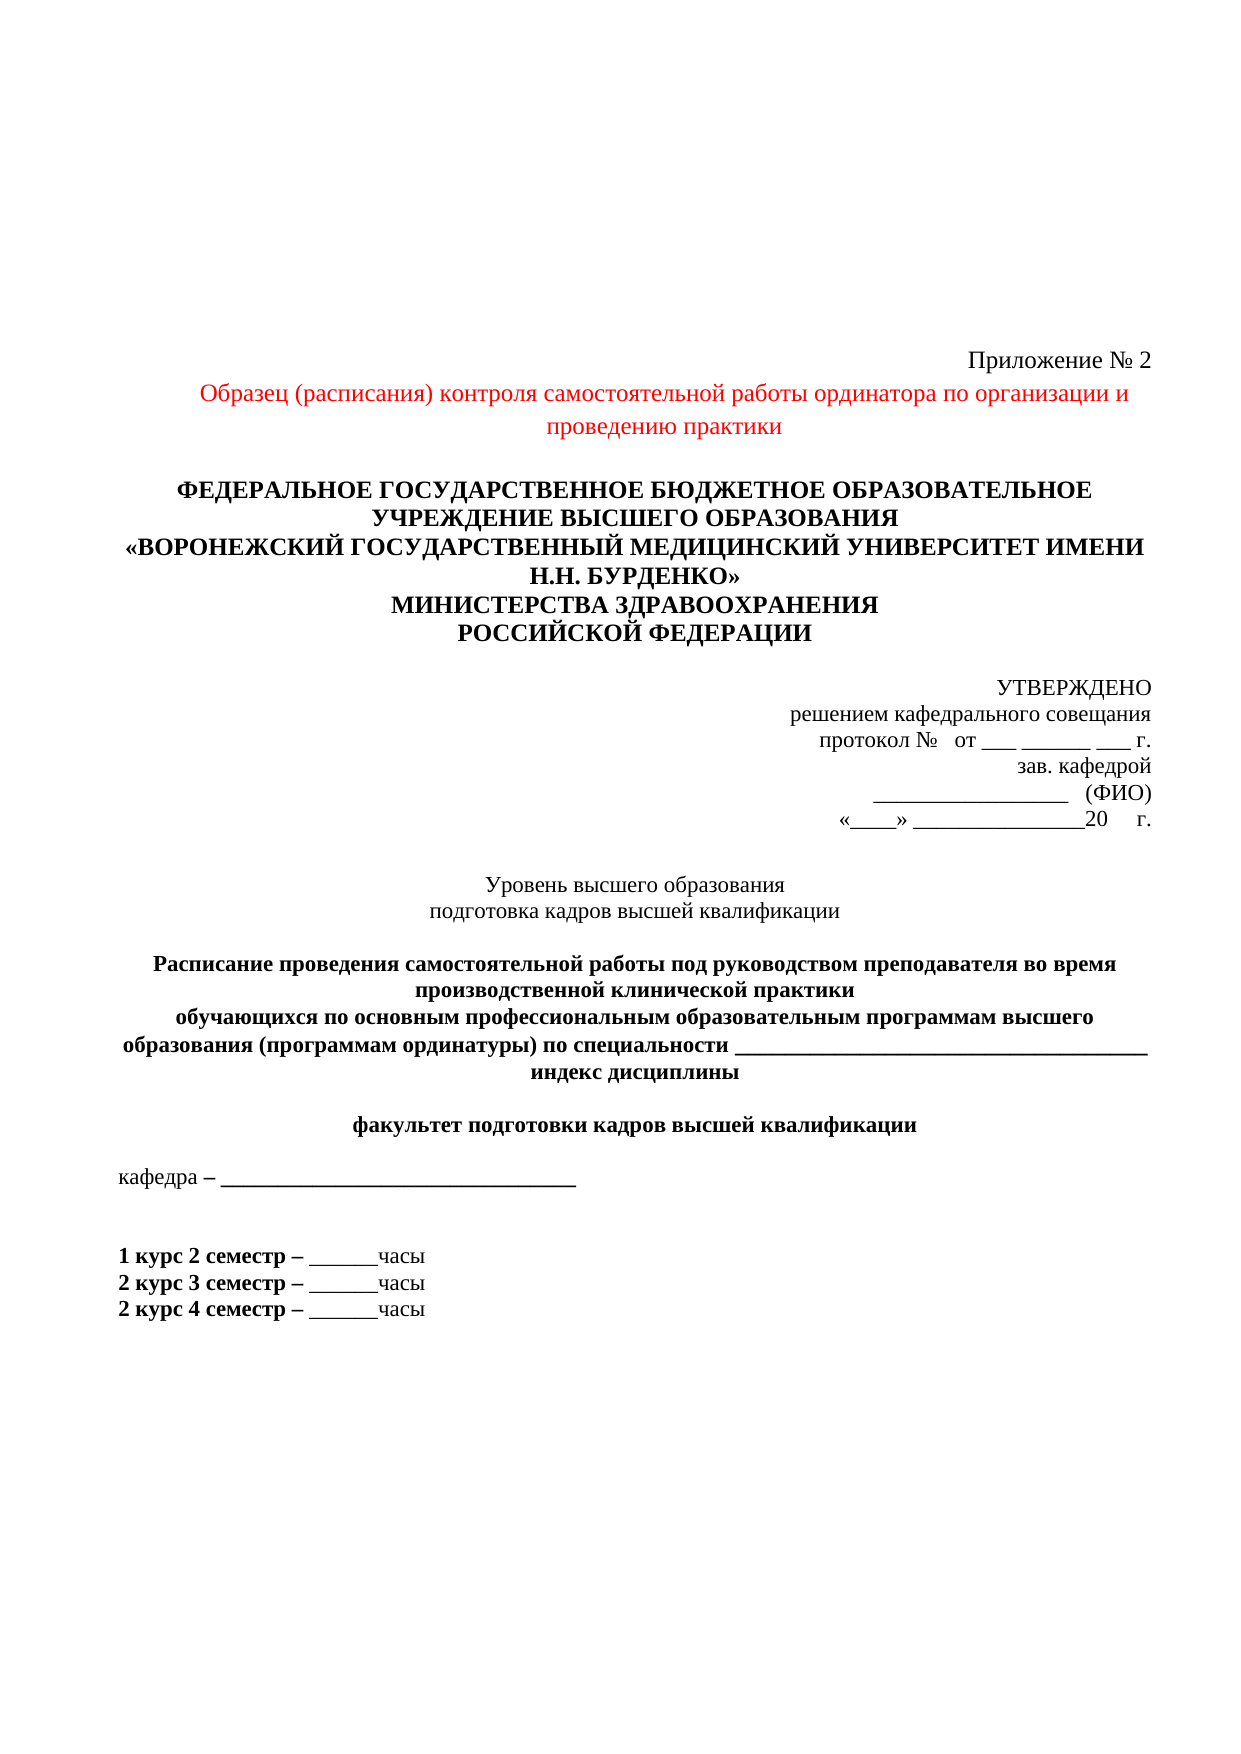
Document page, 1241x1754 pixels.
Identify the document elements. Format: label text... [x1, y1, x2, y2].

text зав. кафедрой [118, 753, 1152, 779]
text Расписание проведения самостоятельной работы под руководством преподавателя во время производственной клинической практики [118, 950, 1152, 1003]
text кафедра – _______________________________ [118, 1163, 1152, 1190]
text 2 курс 3 семестр – ______часы [118, 1269, 1152, 1295]
text «ВОРОНЕЖСКИЙ ГОСУДАРСТВЕННЫЙ МЕДИЦИНСКИЙ УНИВЕРСИТЕТ ИМЕНИ Н.Н. БУРДЕНКО» [118, 532, 1152, 590]
text индекс дисциплины [118, 1058, 1152, 1084]
text обучающихся по основным профессиональным образовательным программам высшего образования (программам ординатуры) по специальности _________________________________ [118, 1003, 1152, 1058]
text ФЕДЕРАЛЬНОЕ ГОСУДАРСТВЕННОЕ БЮДЖЕТНОЕ ОБРАЗОВАТЕЛЬНОЕ УЧРЕЖДЕНИЕ ВЫСШЕГО ОБРАЗОВАНИЯ [118, 475, 1152, 532]
text протокол № от ___ ______ ___ г. [118, 726, 1152, 753]
text РОССИЙСКОЙ ФЕДЕРАЦИИ [118, 618, 1152, 647]
text МИНИСТЕРСТВА ЗДРАВООХРАНЕНИЯ [118, 590, 1152, 618]
text решением кафедрального совещания [650, 700, 1152, 726]
text подготовка кадров высшей квалификации [118, 897, 1152, 924]
text 1 курс 2 семестр – ______часы [118, 1242, 1152, 1269]
text Образец (расписания) контроля самостоятельной работы ординатора по организации и проведению практики [177, 378, 1152, 440]
text факультет подготовки кадров высшей квалификации [118, 1111, 1152, 1137]
text УТВЕРЖДЕНО [650, 673, 1152, 700]
text Приложение № 2 [177, 345, 1152, 374]
text 2 курс 4 семестр – ______часы [118, 1295, 1152, 1322]
text Уровень высшего образования [118, 871, 1152, 897]
text _________________ (ФИО) [118, 779, 1152, 805]
text «____» _______________20 г. [118, 805, 1152, 832]
